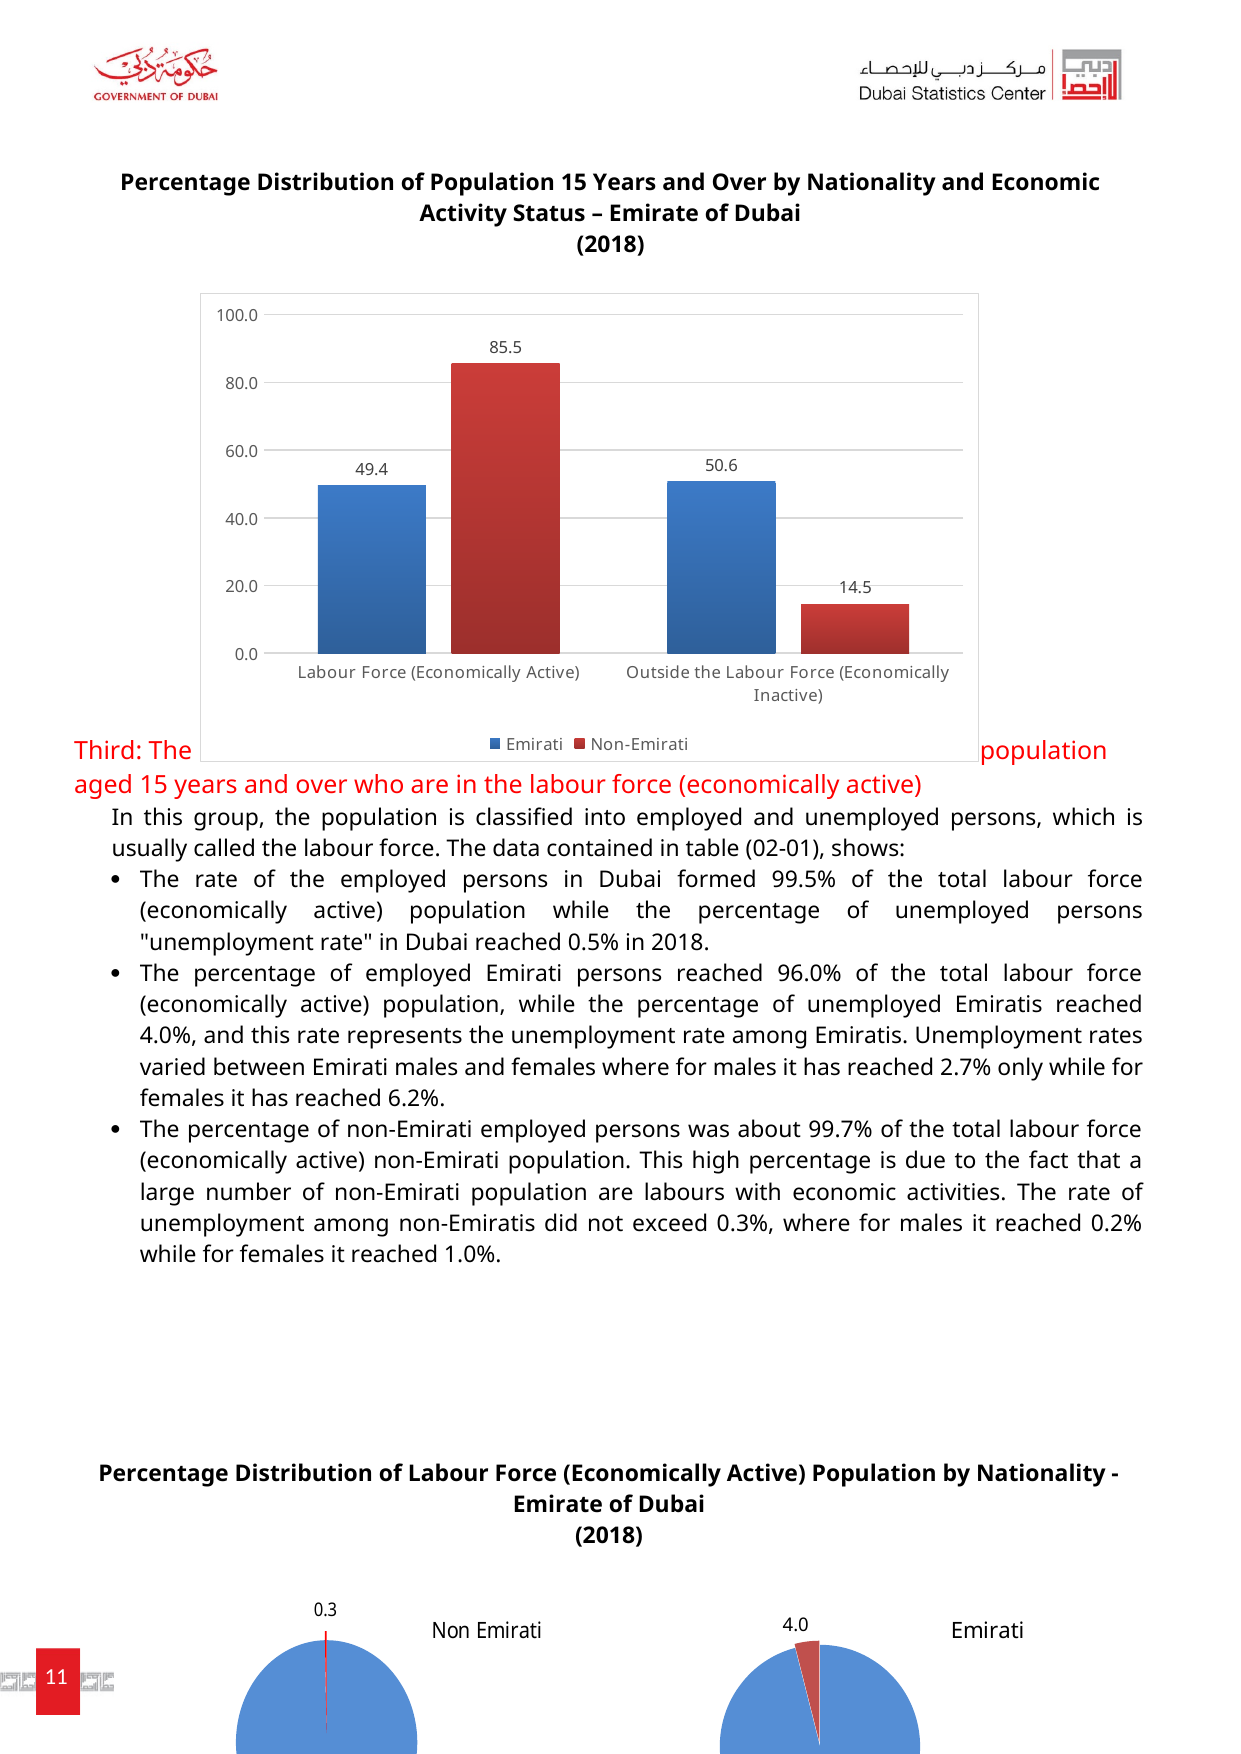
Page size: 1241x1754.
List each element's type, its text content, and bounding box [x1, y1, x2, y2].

picture [85, 41, 221, 110]
text (2018) [0, 228, 1240, 259]
list The percentage of employed Emirati persons reached 96.0% of the total labour force (economically active) population, while the percentage of unemployed Emiratis reached 4.0%, and this rate represents the unemployment rate among Emiratis. Unemployment rates varied between Emirati males and females where for males it has reached 2.7% only while for females it has reached 6.2%. [111, 957, 1144, 1113]
picture [0, 1647, 113, 1715]
text (2018) [74, 1519, 1144, 1551]
text Percentage Distribution of Population 15 Years and Over by Nationality and Economic [0, 166, 1240, 197]
picture [846, 41, 1133, 109]
text Percentage Distribution of Labour Force (Economically Active) Population by Nationality - Emirate of Dubai [74, 1457, 1144, 1519]
text Activity Status – Emirate of Dubai [0, 197, 1240, 228]
text In this group, the population is classified into employed and unemployed persons, which is usually called the labour force. The data contained in table (02-01), shows: [111, 801, 1144, 863]
list The rate of the employed persons in Dubai formed 99.5% of the total labour force (economically active) population while the percentage of unemployed persons "unemployment rate" in Dubai reached 0.5% in 2018. [111, 863, 1144, 957]
subtitle Third: The population aged 15 years and over who are in the labour force (economically active) [74, 732, 1144, 801]
list The percentage of non-Emirati employed persons was about 99.7% of the total labour force (economically active) non-Emirati population. This high percentage is due to the fact that a large number of non-Emirati population are labours with economic activities. The rate of unemployment among non-Emiratis did not exceed 0.3%, where for males it reached 0.2% while for females it reached 1.0%. [111, 1113, 1144, 1269]
